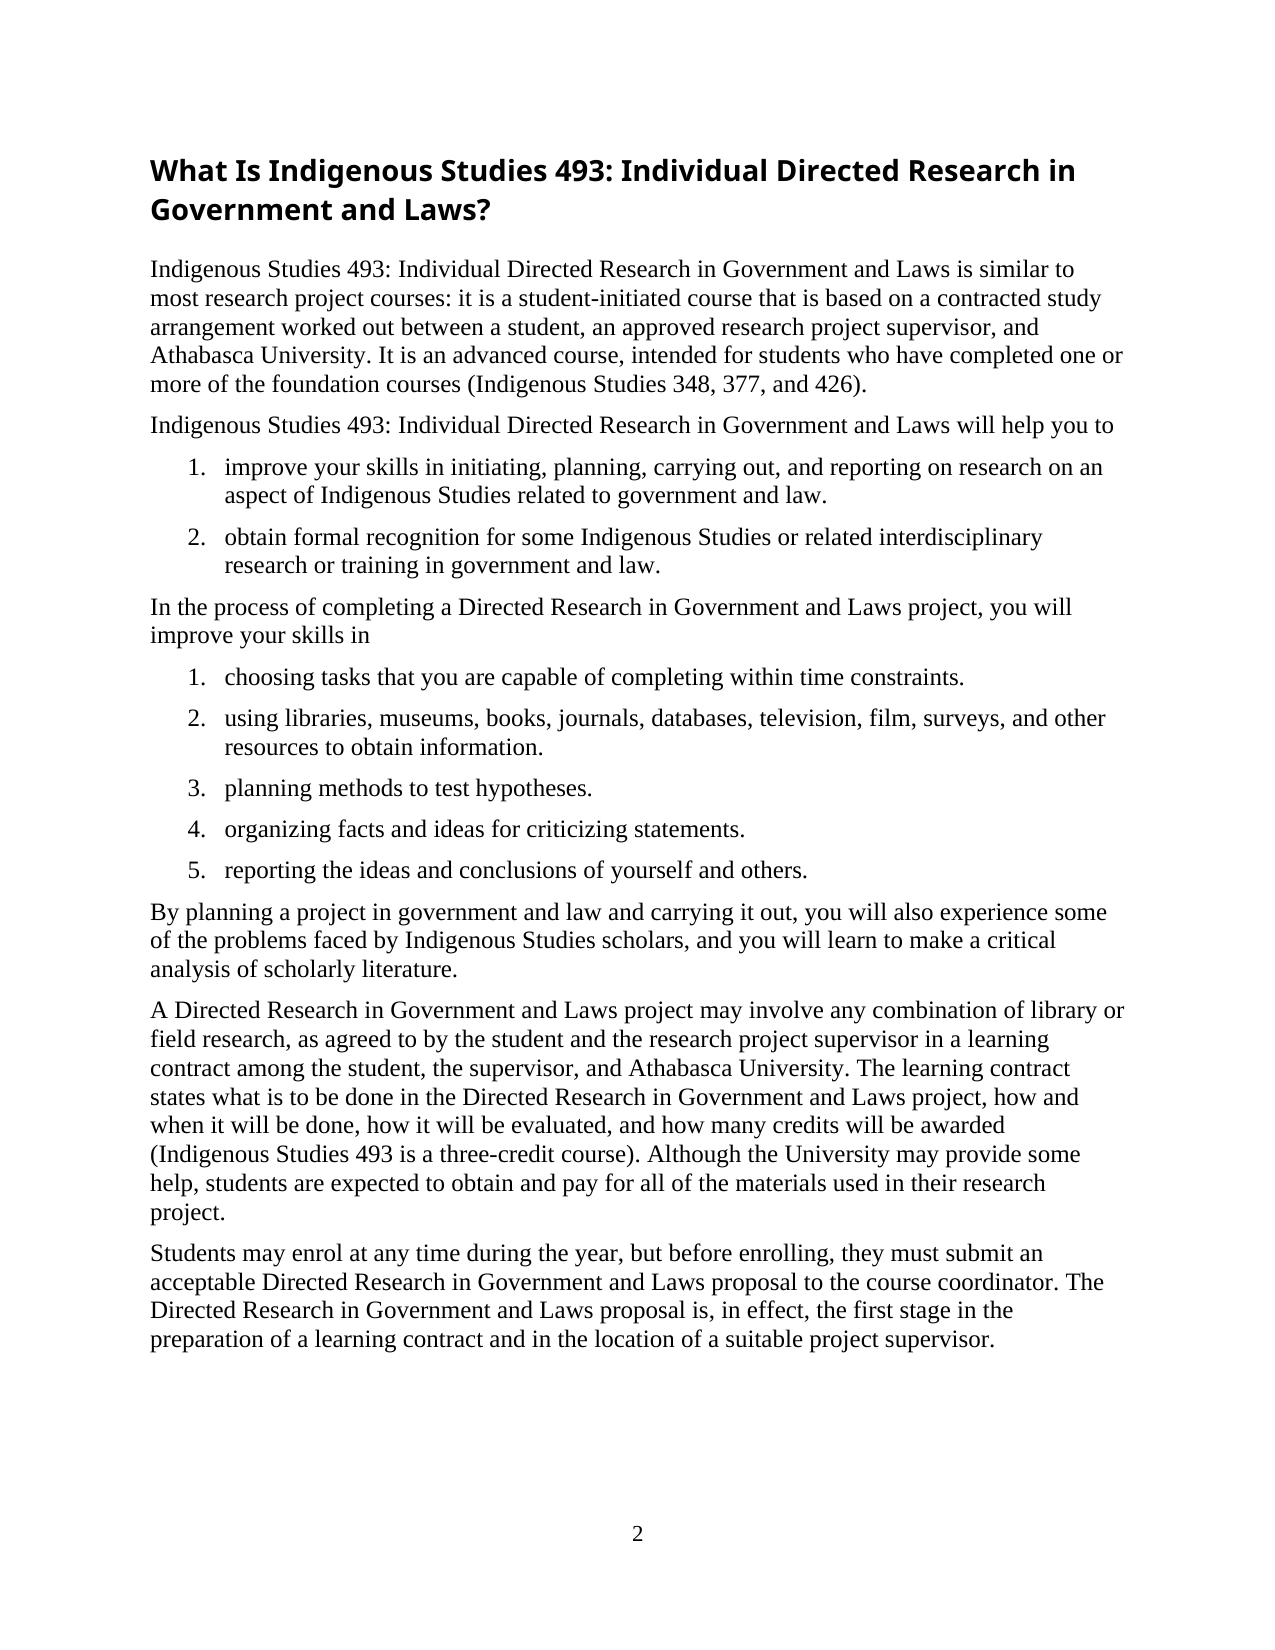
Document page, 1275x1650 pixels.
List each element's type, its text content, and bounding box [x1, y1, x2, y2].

list organizing facts and ideas for criticizing statements. [187, 814, 1125, 843]
text By planning a project in government and law and carrying it out, you will also experience some of the problems faced by Indigenous Studies scholars, and you will learn to make a critical analysis of scholarly literature. [150, 897, 1125, 983]
list planning methods to test hypotheses. [187, 773, 1125, 802]
list using libraries, museums, books, journals, databases, television, film, surveys, and other resources to obtain information. [187, 703, 1125, 761]
text In the process of completing a Directed Research in Government and Laws project, you will improve your skills in [150, 592, 1125, 649]
text Indigenous Studies 493: Individual Directed Research in Government and Laws will help you to [150, 411, 1125, 439]
subtitle What Is Indigenous Studies 493: Individual Directed Research in Government and Laws? [150, 150, 1125, 229]
list choosing tasks that you are capable of completing within time constraints. [187, 662, 1125, 691]
text Students may enrol at any time during the year, but before enrolling, they must submit an acceptable Directed Research in Government and Laws proposal to the course coordinator. The Directed Research in Government and Laws proposal is, in effect, the first stage in the preparation of a learning contract and in the location of a suitable project supervisor. [150, 1238, 1125, 1353]
list reporting the ideas and conclusions of yourself and others. [187, 856, 1125, 884]
text Indigenous Studies 493: Individual Directed Research in Government and Laws is similar to most research project courses: it is a student-initiated course that is based on a contracted study arrangement worked out between a student, an approved research project supervisor, and Athabasca University. It is an advanced course, intended for students who have completed one or more of the foundation courses (Indigenous Studies 348, 377, and 426). [150, 254, 1125, 398]
list improve your skills in initiating, planning, carrying out, and reporting on research on an aspect of Indigenous Studies related to government and law. [187, 452, 1125, 509]
list obtain formal recognition for some Indigenous Studies or related interdisciplinary research or training in government and law. [187, 522, 1125, 579]
text A Directed Research in Government and Laws project may involve any combination of library or field research, as agreed to by the student and the research project supervisor in a learning contract among the student, the supervisor, and Athabasca University. The learning contract states what is to be done in the Directed Research in Government and Laws project, how and when it will be done, how it will be evaluated, and how many credits will be awarded (Indigenous Studies 493 is a three-credit course). Although the University may provide some help, students are expected to obtain and pay for all of the materials used in their research project. [150, 996, 1125, 1226]
